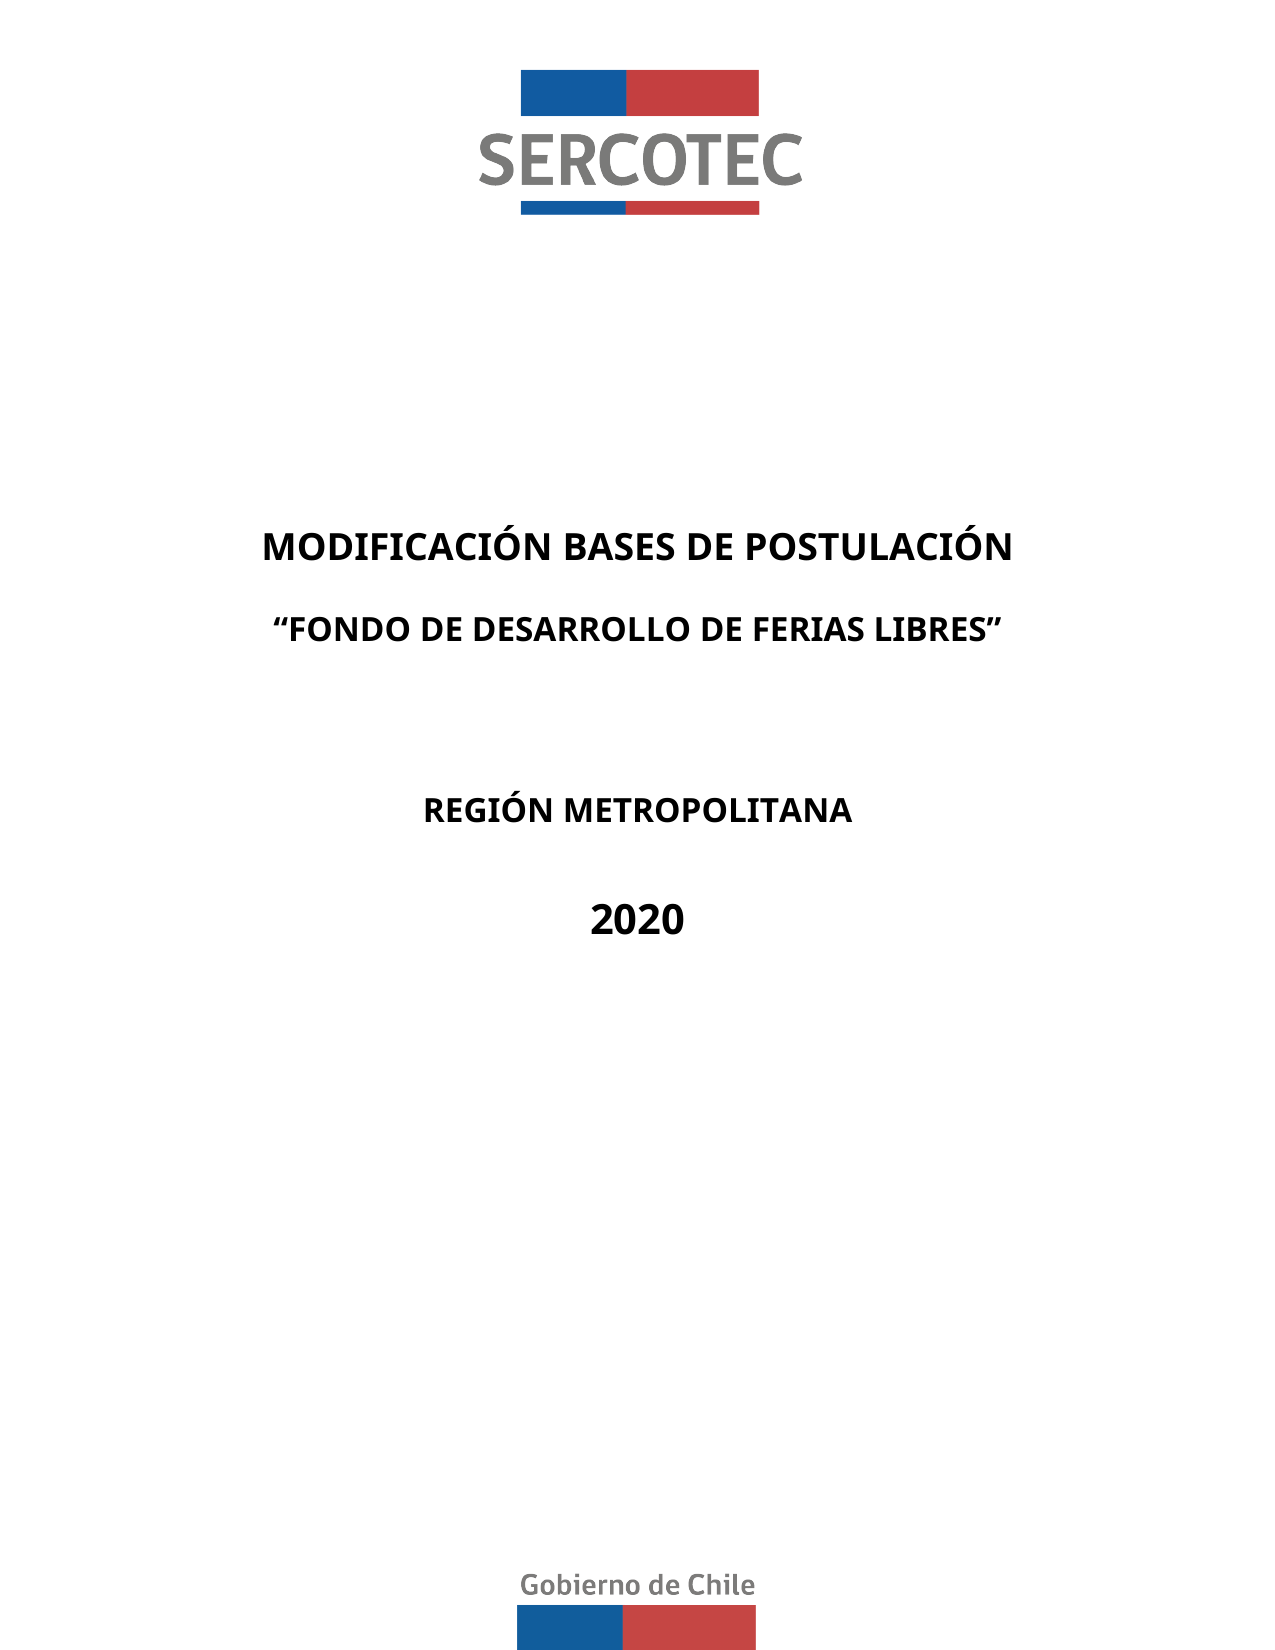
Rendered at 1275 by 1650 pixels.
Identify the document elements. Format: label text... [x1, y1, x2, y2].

picture [465, 59, 818, 229]
text 2020 [177, 889, 1098, 946]
text MODIFICACIÓN BASES DE POSTULACIÓN [177, 521, 1098, 572]
text REGIÓN METROPOLITANA [177, 787, 1098, 833]
text “FONDO DE DESARROLLO DE FERIAS LIBRES” [177, 606, 1098, 651]
picture [515, 1560, 757, 1650]
